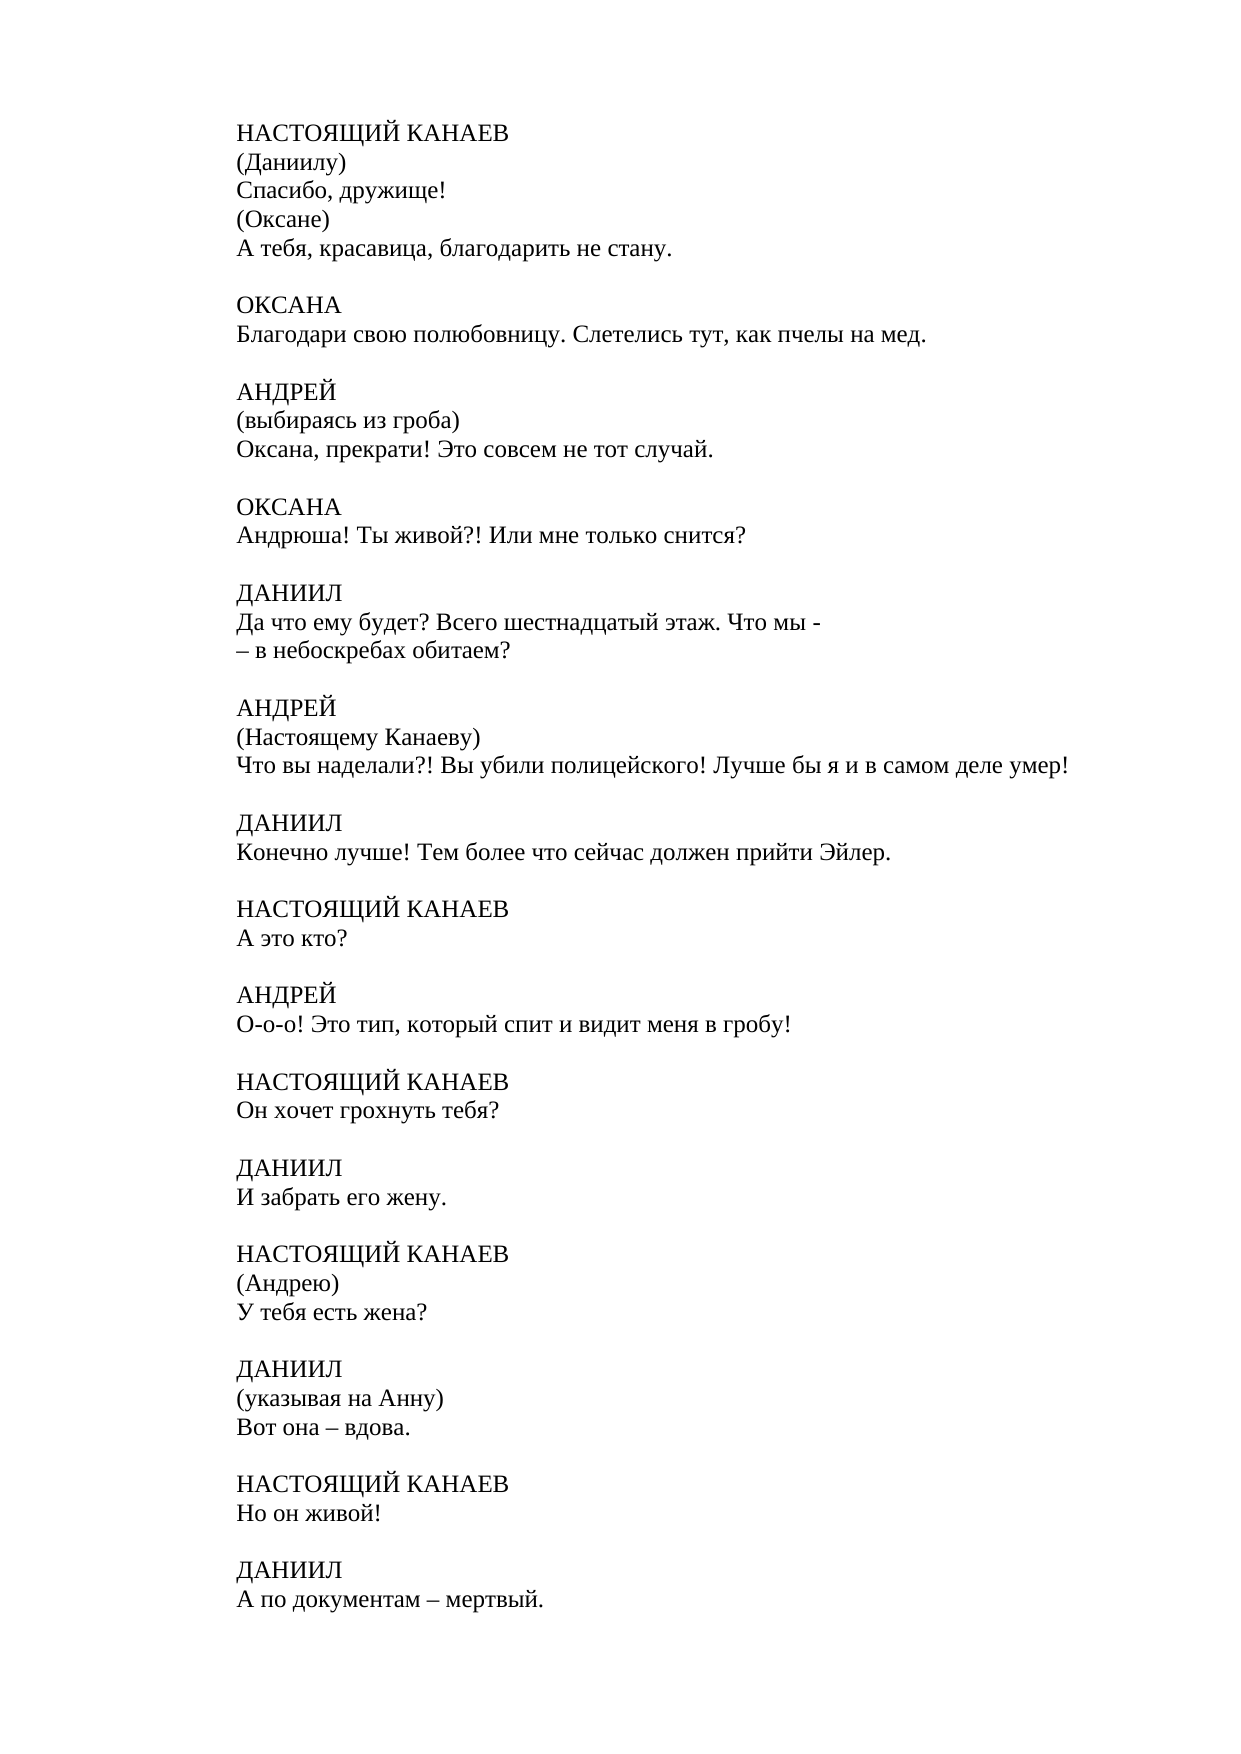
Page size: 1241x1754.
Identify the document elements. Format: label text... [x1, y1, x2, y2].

text Спасибо, дружище! [177, 176, 1152, 204]
text – в небоскребах обитаем? [177, 636, 1152, 664]
text И забрать его жену. [177, 1182, 1152, 1211]
text АНДРЕЙ [177, 981, 1152, 1009]
text Вот она – вдова. [177, 1412, 1152, 1441]
text Что вы наделали?! Вы убили полицейского! Лучше бы я и в самом деле умер! [177, 751, 1152, 779]
text АНДРЕЙ [177, 377, 1152, 406]
text А по документам – мертвый. [177, 1584, 1152, 1613]
text А тебя, красавица, благодарить не стану. [177, 233, 1152, 262]
text (Оксане) [177, 204, 1152, 233]
text Но он живой! [177, 1498, 1152, 1527]
text Он хочет грохнуть тебя? [177, 1096, 1152, 1124]
text ОКСАНА [177, 291, 1152, 319]
text (выбираясь из гроба) [177, 406, 1152, 434]
text Оксана, прекрати! Это совсем не тот случай. [177, 434, 1152, 463]
text У тебя есть жена? [177, 1297, 1152, 1326]
text ОКСАНА [177, 492, 1152, 521]
text А это кто? [177, 923, 1152, 952]
text (указывая на Анну) [177, 1383, 1152, 1412]
text ДАНИИЛ [177, 1556, 1152, 1584]
text ДАНИИЛ [177, 808, 1152, 837]
text ДАНИИЛ [177, 1153, 1152, 1182]
text НАСТОЯЩИЙ КАНАЕВ [177, 894, 1152, 923]
text Андрюша! Ты живой?! Или мне только снится? [177, 521, 1152, 549]
text НАСТОЯЩИЙ КАНАЕВ [177, 118, 1152, 147]
text НАСТОЯЩИЙ КАНАЕВ [177, 1469, 1152, 1498]
text НАСТОЯЩИЙ КАНАЕВ [177, 1239, 1152, 1268]
text (Андрею) [177, 1268, 1152, 1297]
text О-о-о! Это тип, который спит и видит меня в гробу! [177, 1009, 1152, 1038]
text АНДРЕЙ [177, 693, 1152, 722]
text ДАНИИЛ [177, 578, 1152, 607]
text (Настоящему Канаеву) [177, 722, 1152, 751]
text (Даниилу) [177, 147, 1152, 176]
text Да что ему будет? Всего шестнадцатый этаж. Что мы - [177, 607, 1152, 636]
text Благодари свою полюбовницу. Слетелись тут, как пчелы на мед. [177, 319, 1152, 348]
text НАСТОЯЩИЙ КАНАЕВ [177, 1067, 1152, 1096]
text ДАНИИЛ [177, 1354, 1152, 1383]
text Конечно лучше! Тем более что сейчас должен прийти Эйлер. [177, 837, 1152, 866]
